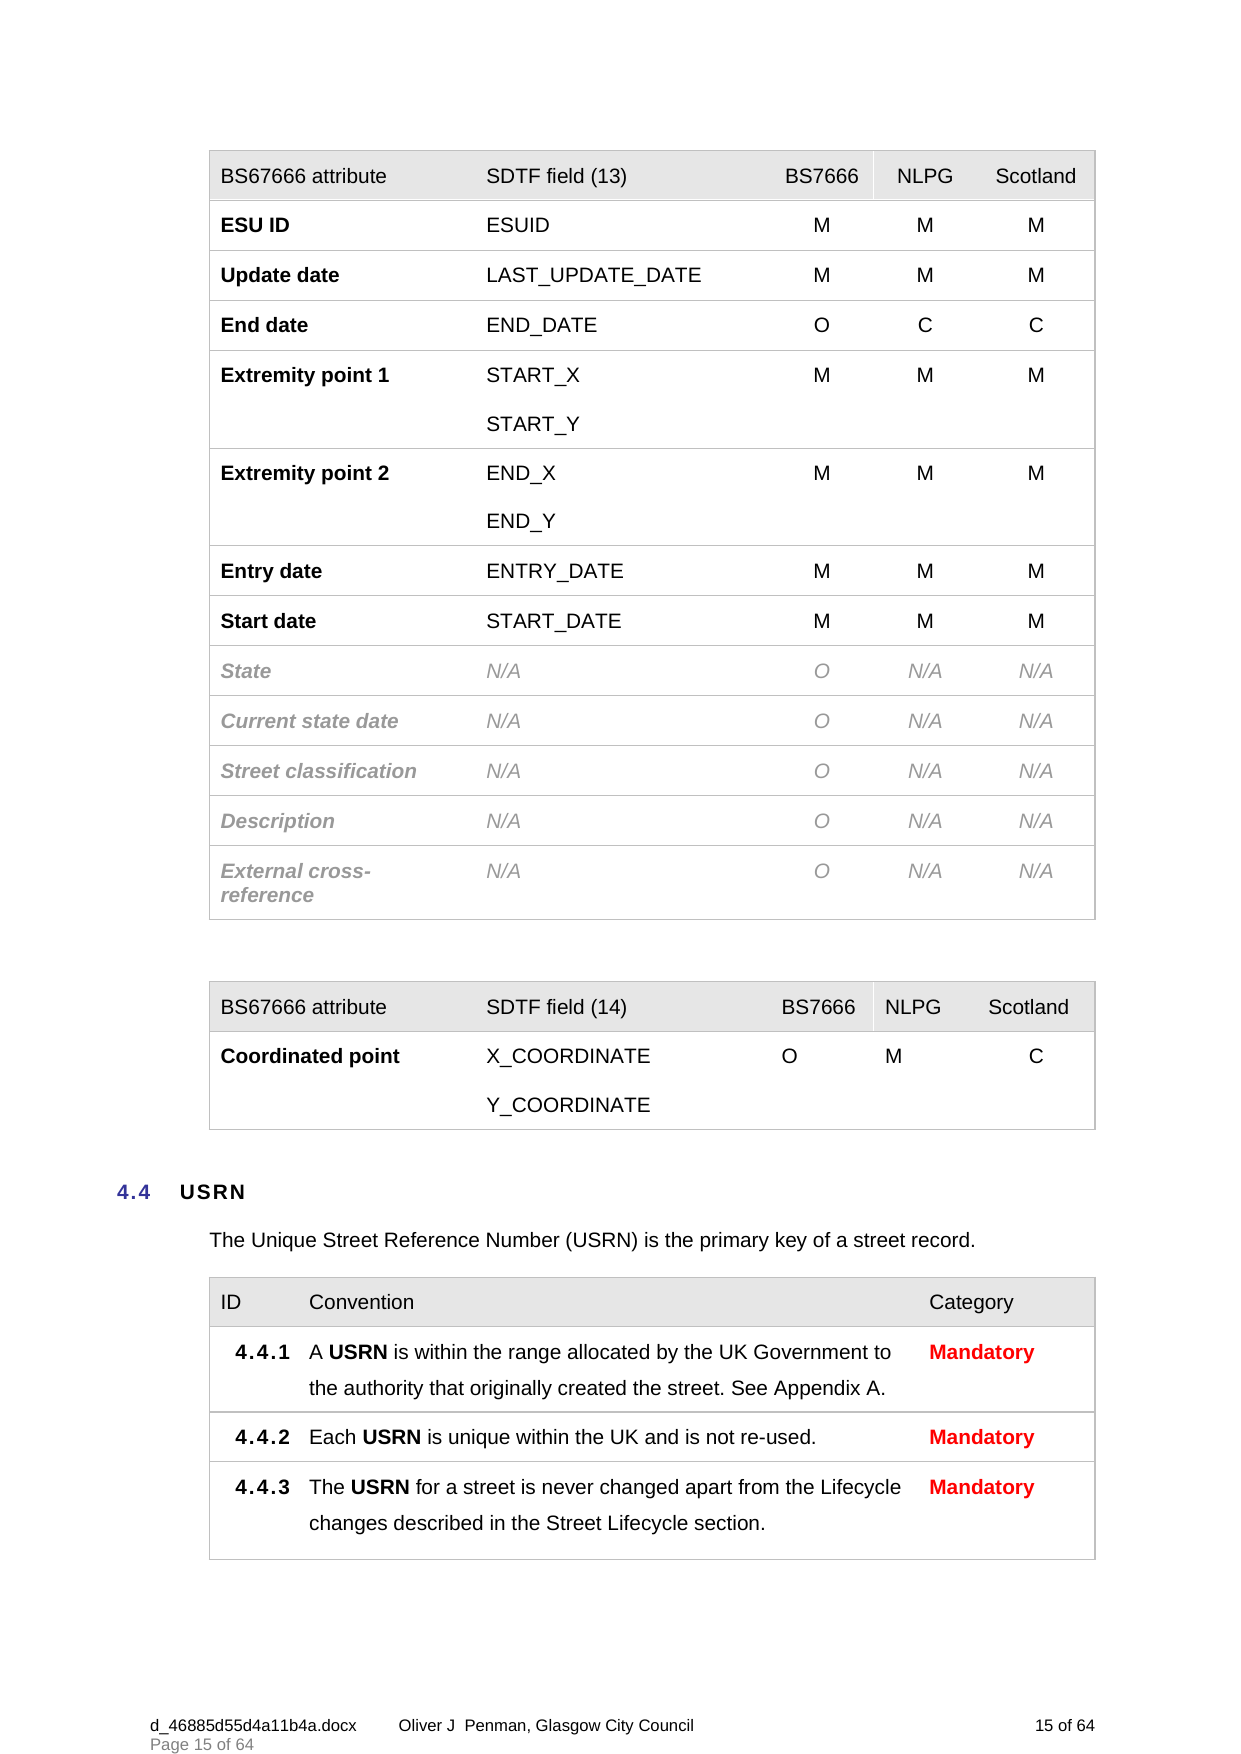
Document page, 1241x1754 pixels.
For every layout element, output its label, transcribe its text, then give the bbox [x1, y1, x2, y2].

table_header BS7666 [770, 151, 873, 199]
table_cell O [770, 301, 873, 349]
table_cell M [977, 596, 1094, 645]
table_cell N/A [475, 846, 770, 919]
table_cell X_COORDINATE Y_COORDINATE [475, 1032, 770, 1129]
table_cell Extremity point 2 [210, 449, 475, 545]
table_cell Each USRN is unique within the and is not re-used. [298, 1413, 918, 1461]
table_cell END_X END_Y [475, 449, 770, 545]
table_cell Update date [210, 251, 475, 299]
table_cell State [210, 646, 475, 695]
table_cell M [770, 201, 873, 249]
table_cell M [874, 1032, 977, 1129]
text The Unique Street Reference Number (USRN) is the primary key of a street record. [209, 1228, 1090, 1252]
table_cell ESU ID [210, 201, 475, 249]
table_cell Start date [210, 596, 475, 645]
table_header NLPG [874, 151, 977, 199]
table_cell ENTRY_DATE [475, 546, 770, 595]
table_cell START_X START_Y [475, 351, 770, 447]
table_cell End date [210, 301, 475, 349]
table_cell C [977, 1032, 1094, 1129]
table_cell M [977, 251, 1094, 299]
table_cell N/A [874, 746, 977, 795]
table_header Category [918, 1278, 1094, 1326]
table_cell N/A [977, 696, 1094, 745]
table_cell M [770, 251, 873, 299]
table_cell M [770, 449, 873, 545]
table_cell N/A [977, 846, 1094, 919]
table_header [977, 982, 1094, 1031]
table_cell [210, 1413, 298, 1461]
table_cell C [874, 301, 977, 349]
table_cell M [874, 449, 977, 545]
table_cell M [770, 596, 873, 645]
table_cell M [770, 546, 873, 595]
table_cell M [874, 251, 977, 299]
table_cell N/A [475, 696, 770, 745]
table_cell [210, 1462, 298, 1559]
table_cell N/A [475, 746, 770, 795]
table_cell O [770, 796, 873, 845]
table_cell O [770, 1032, 873, 1129]
table_cell Extremity point 1 [210, 351, 475, 447]
table_cell Mandatory [918, 1327, 1094, 1411]
table_cell N/A [475, 796, 770, 845]
table_cell M [977, 351, 1094, 447]
table_cell O [770, 746, 873, 795]
table_cell Mandatory [918, 1462, 1094, 1559]
table_cell A USRN is within the range allocated by the UK Government to the authority that originally created the street. See Appendix A. [298, 1327, 918, 1411]
table_cell Mandatory [918, 1413, 1094, 1461]
table_cell N/A [874, 796, 977, 845]
table_cell M [874, 546, 977, 595]
table_cell END_DATE [475, 301, 770, 349]
table_header ID [210, 1278, 298, 1326]
table_cell N/A [874, 846, 977, 919]
table_cell O [770, 696, 873, 745]
table_cell LAST_UPDATE_DATE [475, 251, 770, 299]
table_cell Description [210, 796, 475, 845]
table_cell The USRN for a street is never changed apart from the Lifecycle changes described in the Street Lifecycle section. [298, 1462, 918, 1559]
table_header [977, 151, 1094, 199]
table_cell START_DATE [475, 596, 770, 645]
table_cell M [874, 201, 977, 249]
table_cell N/A [977, 796, 1094, 845]
table_cell N/A [874, 646, 977, 695]
table_header SDTF field (14) [475, 982, 770, 1031]
subtitle USRN [150, 1180, 1090, 1204]
table_header NLPG [874, 982, 977, 1031]
table_cell N/A [475, 646, 770, 695]
table_cell M [977, 201, 1094, 249]
table_cell Coordinated point [210, 1032, 475, 1129]
table_cell C [977, 301, 1094, 349]
table_cell M [977, 546, 1094, 595]
table_cell Current state date [210, 696, 475, 745]
table_cell M [977, 449, 1094, 545]
table_cell M [874, 596, 977, 645]
table_cell [210, 1327, 298, 1411]
table_cell N/A [977, 746, 1094, 795]
table_header BS67666 attribute [210, 982, 475, 1031]
table_header BS7666 [770, 982, 873, 1031]
table_cell O [770, 646, 873, 695]
table_cell M [770, 351, 873, 447]
table_header Convention [298, 1278, 918, 1326]
table_header BS67666 attribute [210, 151, 475, 199]
table_cell Street classification [210, 746, 475, 795]
table_cell External cross-reference [210, 846, 475, 919]
table_cell N/A [874, 696, 977, 745]
table_cell ESUID [475, 201, 770, 249]
table_cell N/A [977, 646, 1094, 695]
table_cell O [770, 846, 873, 919]
table_header SDTF field (13) [475, 151, 770, 199]
table_cell Entry date [210, 546, 475, 595]
table_cell M [874, 351, 977, 447]
